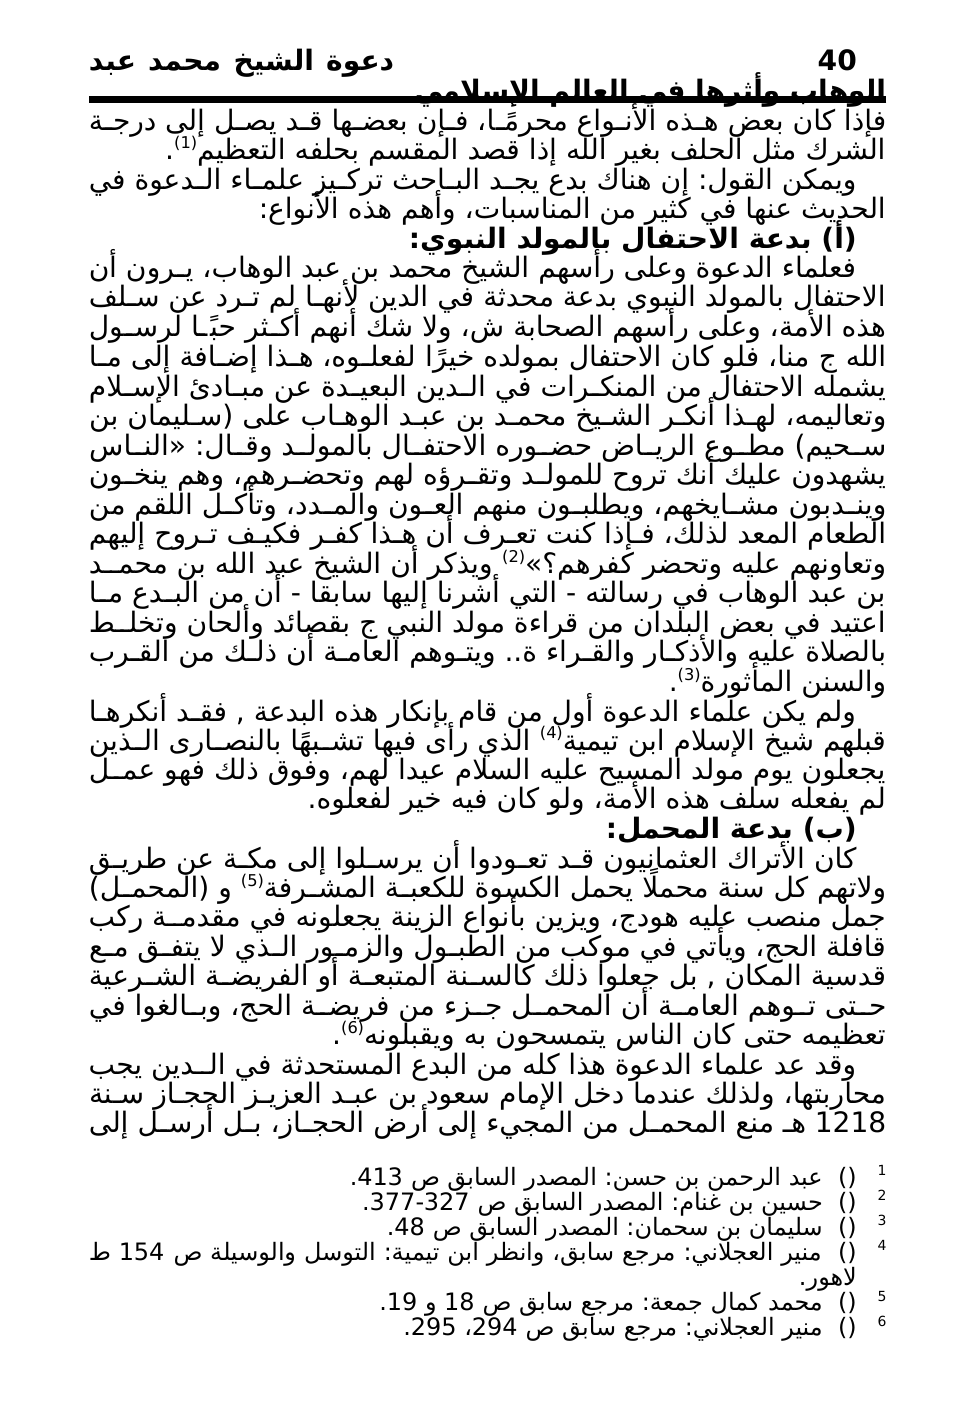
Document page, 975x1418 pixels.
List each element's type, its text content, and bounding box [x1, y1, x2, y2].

text كان الأتراك العثمانيون قد تعودوا أن يرسلوا إلى مكة عن طريق ولاتهم كل سنة محملًا يحمل الكسوة للكعبة المشرفة() و (المحمل) جمل منصب عليه هودج، ويزين بأنواع الزينة يجعلونه في مقدمة ركب قافلة الحج، ويأتي في موكب من الطبول والزمور الذي لا يتفق مع قدسية المكان , بل جعلوا ذلك كالسنة المتبعة أو الفريضة الشرعية حتى توهم العامة أن المحمل جزء من فريضة الحج، وبالغوا في تعظيمه حتى كان الناس يتمسحون به ويقبلونه(). [89, 845, 886, 1051]
text فعلماء الدعوة وعلى رأسهم الشيخ محمد بن عبد الوهاب، يرون أن الاحتفال بالمولد النبوي بدعة محدثة في الدين لأنها لم ترد عن سلف هذه الأمة، وعلى رأسهم الصحابة ش، ولا شك أنهم أكثر حبًا لرسول الله ج منا، فلو كان الاحتفال بمولده خيرًا لفعلوه، هذا إضافة إلى ما يشمله الاحتفال من المنكرات في الدين البعيدة عن مبادئ الإسلام وتعاليمه، لهذا أنكر الشيخ محمد بن عبد الوهاب على (سليمان بن سحيم) مطوع الرياض حضوره الاحتفال بالمولد وقال: «الناس يشهدون عليك أنك تروح للمولد وتقرؤه لهم وتحضرهم، وهم ينخون ويندبون مشايخهم، ويطلبون منهم العون والمدد، وتأكل اللقم من الطعام المعد لذلك، فإذا كنت تعرف أن هذا كفر فكيف تروح إليهم وتعاونهم عليه وتحضر كفرهم؟»() ويذكر أن الشيخ عبد الله بن محمد بن عبد الوهاب في رسالته - التي أشرنا إليها سابقا - أن من البدع ما اعتيد في بعض البلدان من قراءة مولد النبي ج بقصائد وألحان وتخلط بالصلاة عليه والأذكار والقراء ة.. ويتوهم العامة أن ذلك من القرب والسنن المأثورة(). [89, 254, 886, 698]
text (ب) بدعة المحمل: [89, 816, 886, 845]
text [89, 107, 886, 166]
text ويمكن القول: إن هناك بدع يجد الباحث تركيز علماء الدعوة في الحديث عنها في كثير من المناسبات، وأهم هذه الأنواع: [89, 166, 886, 225]
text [89, 1051, 886, 1139]
text ولم يكن علماء الدعوة أول من قام بإنكار هذه البدعة , فقد أنكرها قبلهم شيخ الإسلام ابن تيمية() الذي رأى فيها تشبهًا بالنصارى الذين يجعلون يوم مولد المسيح عليه السلام عيدا لهم، وفوق ذلك فهو عمل لم يفعله سلف هذه الأمة، ولو كان فيه خير لفعلوه. [89, 698, 886, 816]
text (أ) بدعة الاحتفال بالمولد النبوي: [89, 225, 886, 254]
